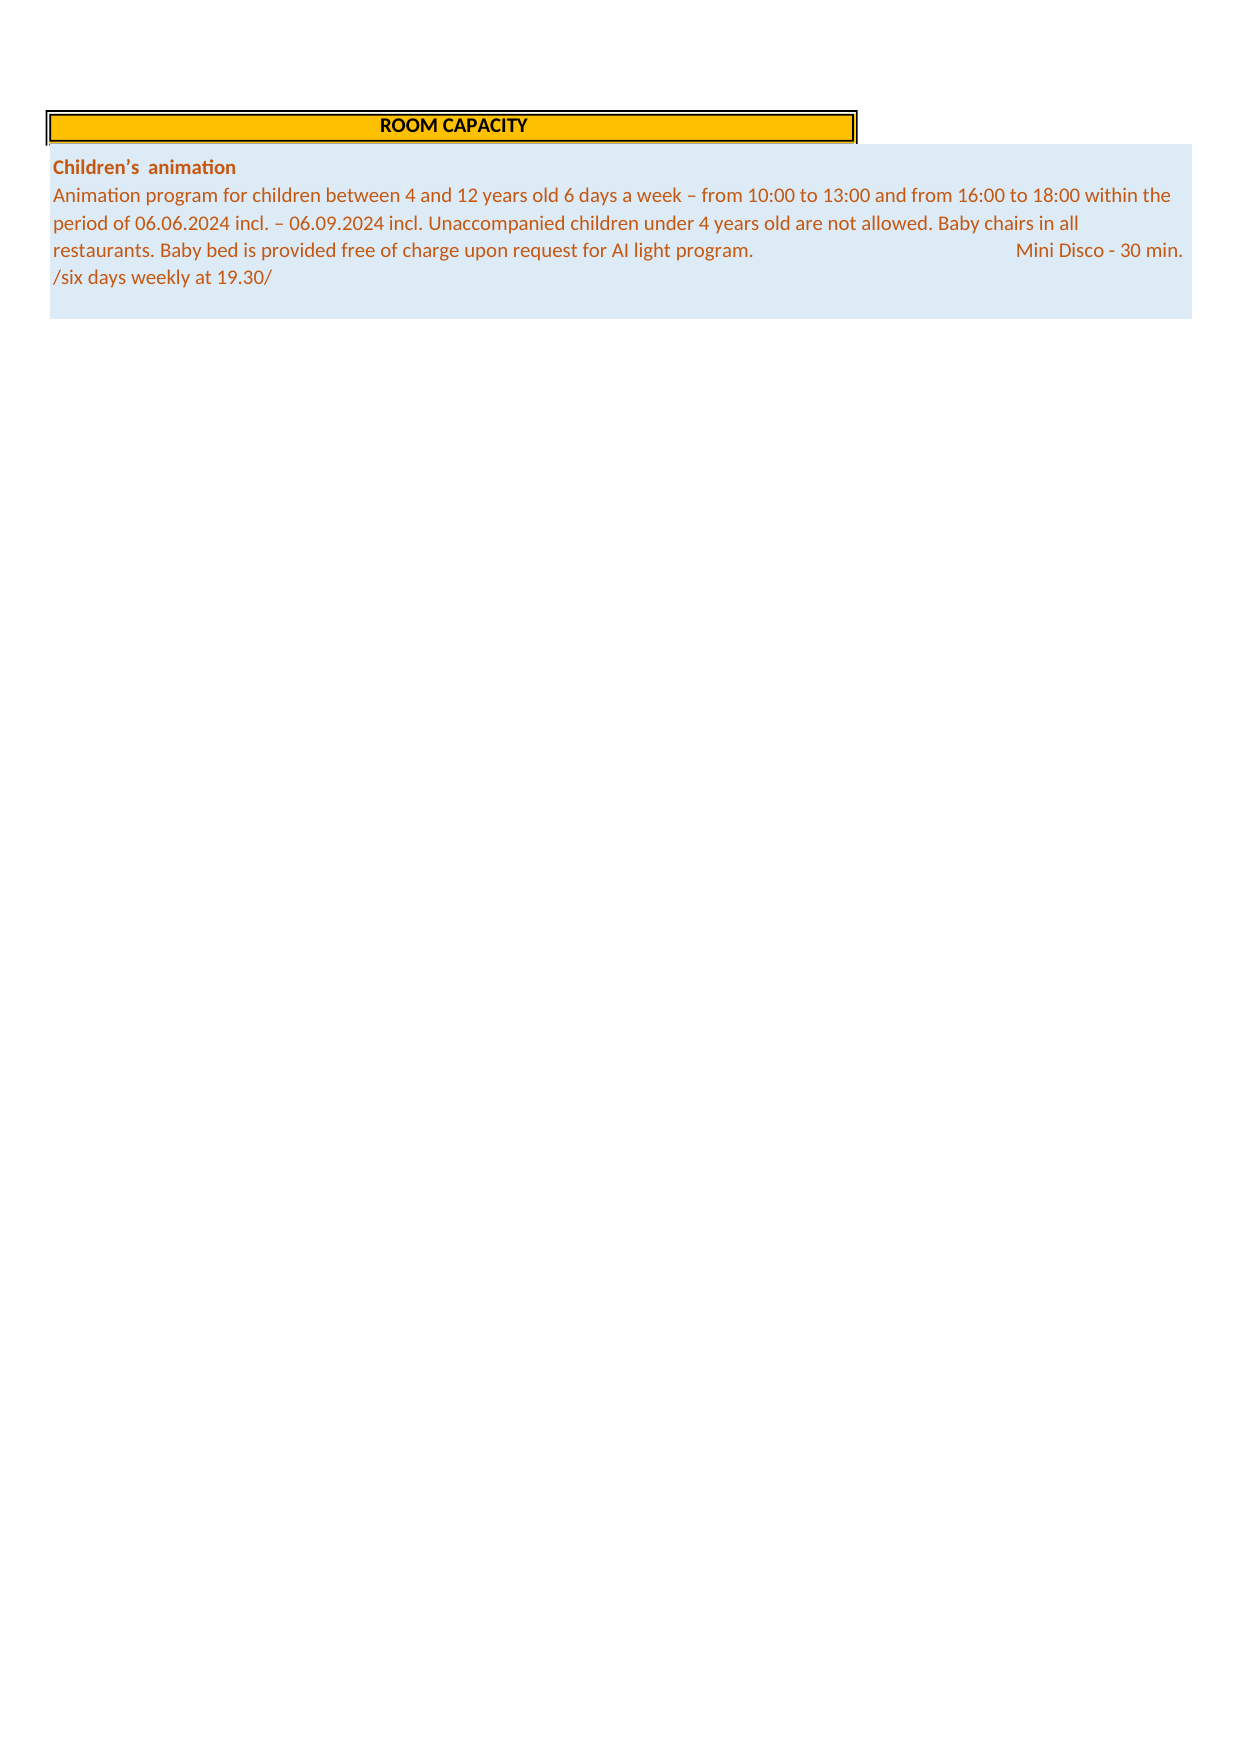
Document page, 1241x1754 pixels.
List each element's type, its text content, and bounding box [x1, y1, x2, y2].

table_header ROOM CAPACITY [50, 111, 1192, 144]
table_cell Children’s animation Animation program for children between 4 and 12 years old 6 days a week – from 10:00 to 13:00 and from 16:00 to 18:00 within the period of 06.06.2024 incl. – 06.09.2024 incl. Unaccompanied children under 4 years old are not allowed. Baby chairs in all restaurants. Baby bed is provided free of charge upon request for AI light program. Mini Disco - 30 min. /six days weekly at 19.30/ [50, 144, 1192, 319]
